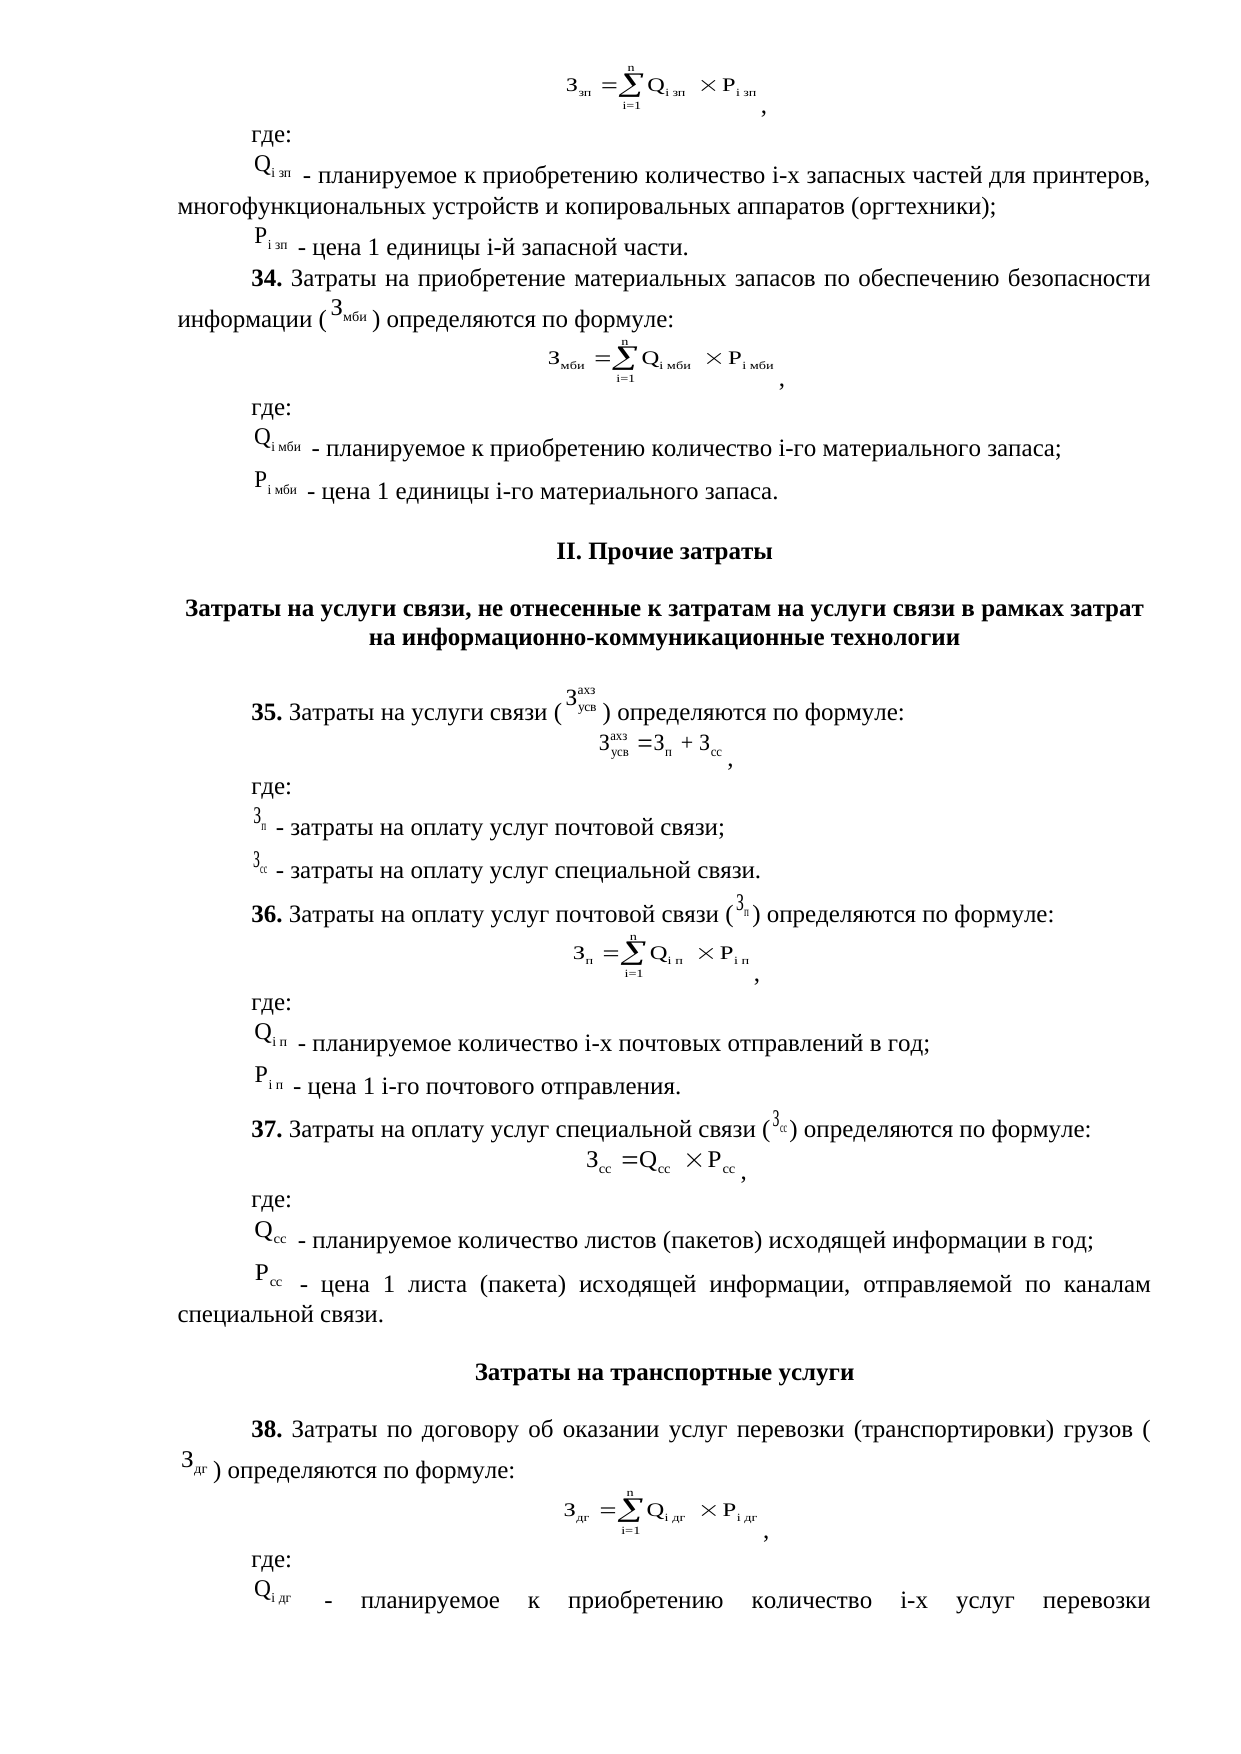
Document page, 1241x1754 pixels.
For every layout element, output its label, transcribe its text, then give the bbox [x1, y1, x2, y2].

text , [177, 927, 1152, 987]
text где: [177, 771, 1152, 800]
text где: [177, 119, 1152, 148]
text - цена 1 единицы i-го материального запаса. [177, 464, 1152, 507]
text Затраты на услуги связи, не отнесенные к затратам на услуги связи в рамках затрат на информационно-коммуникационные технологии [177, 593, 1152, 651]
text 36. Затраты на оплату услуг почтовой связи () определяются по формуле: [177, 886, 1152, 927]
text - цена 1 листа (пакета) исходящей информации, отправляемой по каналам специальной связи. [177, 1256, 1152, 1328]
text где: [177, 392, 1152, 421]
text , [177, 726, 1152, 771]
text где: [177, 987, 1152, 1016]
text , [177, 1143, 1152, 1184]
text - затраты на оплату услуг почтовой связи; [177, 800, 1152, 843]
text , [177, 332, 1152, 392]
text II. Прочие затраты [177, 536, 1152, 565]
text где: [177, 1184, 1152, 1213]
text 38. Затраты по договору об оказании услуг перевозки (транспортировки) грузов () определяются по формуле: [177, 1414, 1152, 1484]
text , [177, 1484, 1152, 1544]
text 37. Затраты на оплату услуг специальной связи () определяются по формуле: [177, 1102, 1152, 1143]
text Затраты на транспортные услуги [177, 1357, 1152, 1386]
text где: [177, 1544, 1152, 1573]
text , [177, 59, 1152, 119]
text - цена 1 i-го почтового отправления. [177, 1059, 1152, 1102]
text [177, 1573, 1152, 1616]
text - планируемое к приобретению количество i-х запасных частей для принтеров, многофункциональных устройств и копировальных аппаратов (оргтехники); [177, 148, 1152, 219]
text - планируемое количество листов (пакетов) исходящей информации в год; [177, 1213, 1152, 1256]
text - затраты на оплату услуг специальной связи. [177, 843, 1152, 886]
text - планируемое количество i-х почтовых отправлений в год; [177, 1016, 1152, 1059]
text 35. Затраты на услуги связи () определяются по формуле: [177, 680, 1152, 726]
text - планируемое к приобретению количество i-го материального запаса; [177, 421, 1152, 464]
text 34. Затраты на приобретение материальных запасов по обеспечению безопасности информации () определяются по формуле: [177, 263, 1152, 332]
text - цена 1 единицы i-й запасной части. [177, 219, 1152, 263]
